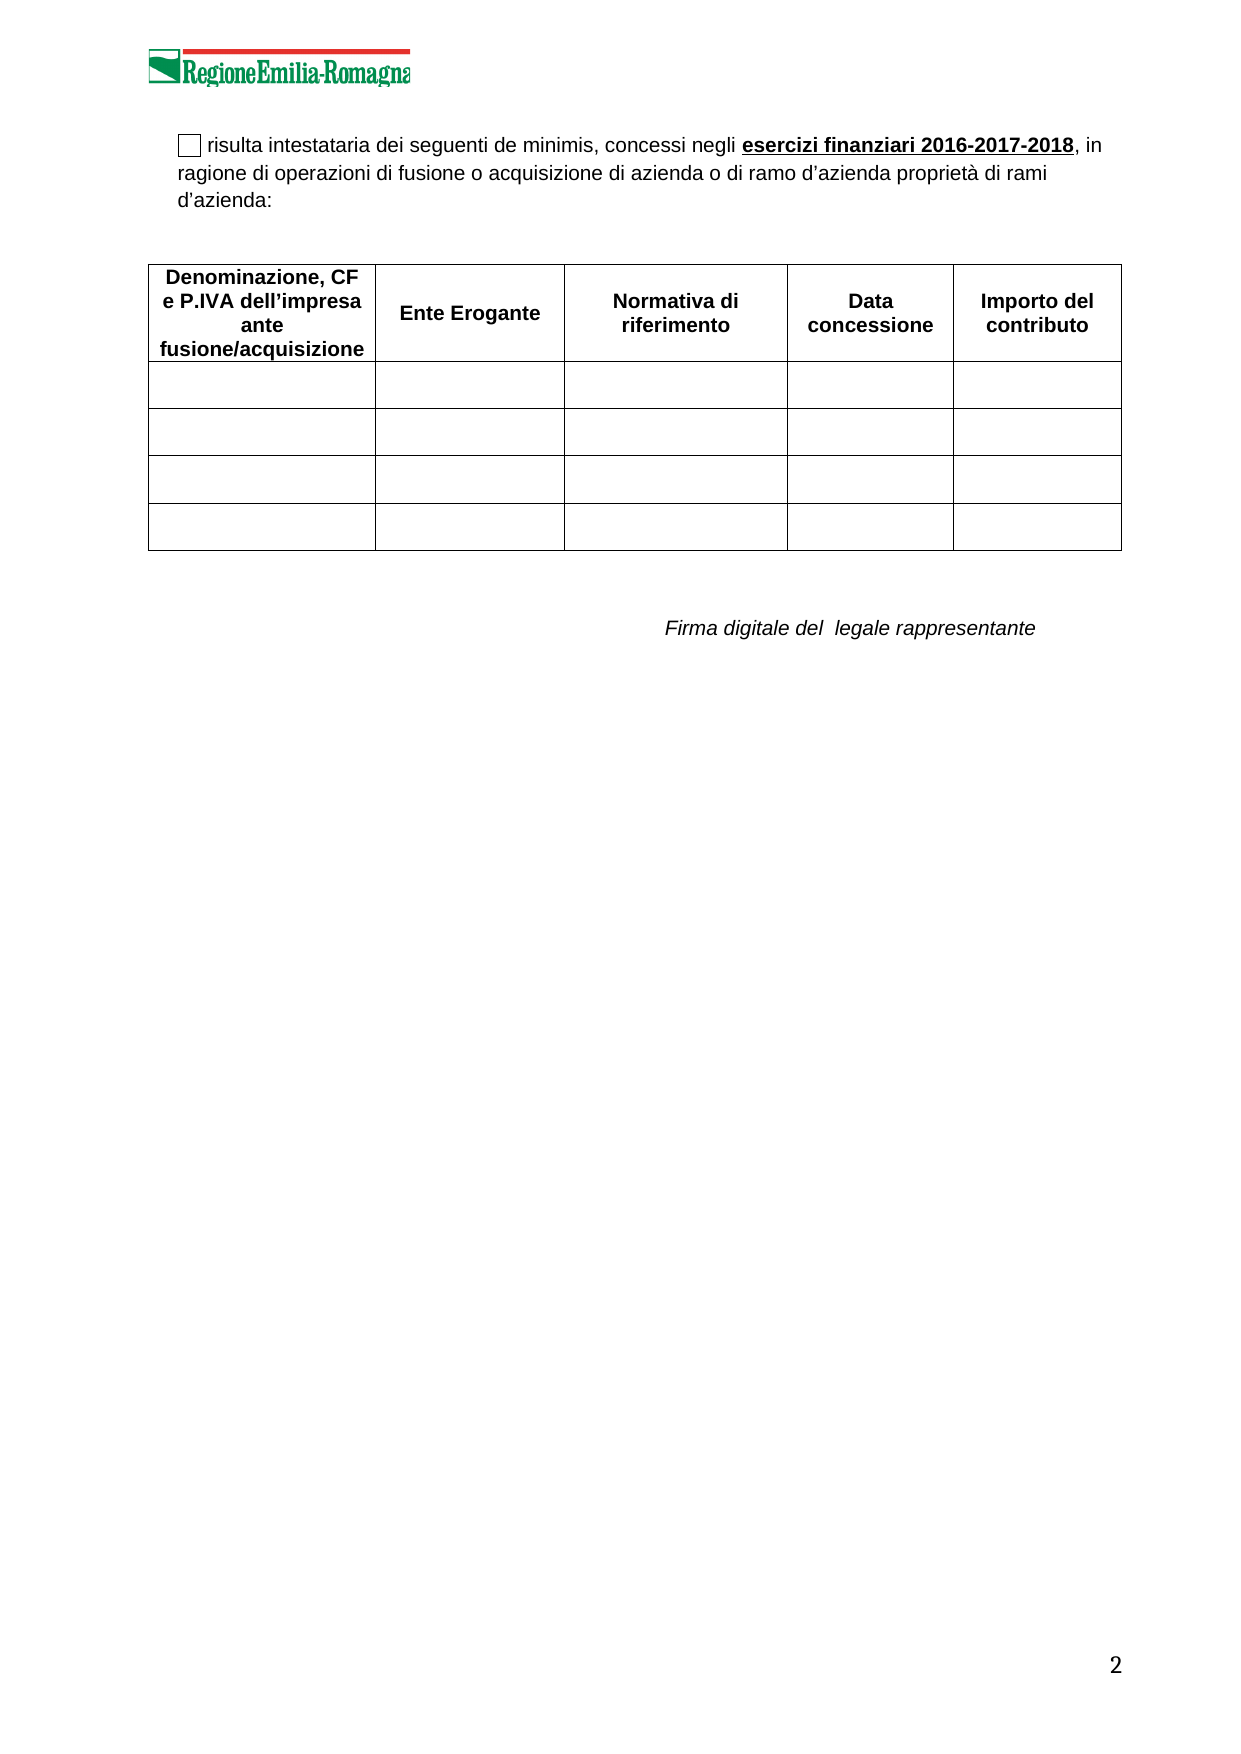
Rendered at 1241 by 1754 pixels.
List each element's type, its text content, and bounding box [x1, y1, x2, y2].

table_cell [376, 456, 564, 502]
table_cell [376, 504, 564, 550]
table_cell [376, 362, 564, 408]
table_cell [149, 409, 375, 455]
table_cell [954, 504, 1121, 550]
table_cell [788, 504, 953, 550]
table_cell [565, 504, 787, 550]
table_cell [788, 362, 953, 408]
table_cell [149, 504, 375, 550]
table_cell [565, 362, 787, 408]
table_cell [565, 456, 787, 502]
table_cell [149, 362, 375, 408]
table_header Normativa di riferimento [565, 265, 787, 361]
table_cell [954, 362, 1121, 408]
picture [147, 49, 410, 87]
text risulta intestataria dei seguenti de minimis, concessi negli esercizi finanziari 2016-2017-2018, in ragione di operazioni di fusione o acquisizione di azienda o di ramo d’azienda proprietà di rami d’azienda: [177, 133, 1122, 212]
table_cell [376, 409, 564, 455]
text Firma digitale del legale rappresentante [664, 616, 1122, 640]
table_header Ente Erogante [376, 265, 564, 361]
table_cell [954, 456, 1121, 502]
table_cell [954, 409, 1121, 455]
table_cell [788, 456, 953, 502]
table_header Data concessione [788, 265, 953, 361]
table_cell [788, 409, 953, 455]
table_header Denominazione, CF e P.IVA dell’impresa ante fusione/acquisizione [149, 265, 375, 361]
table_cell [149, 456, 375, 502]
table_header Importo del contributo [954, 265, 1121, 361]
table_cell [565, 409, 787, 455]
